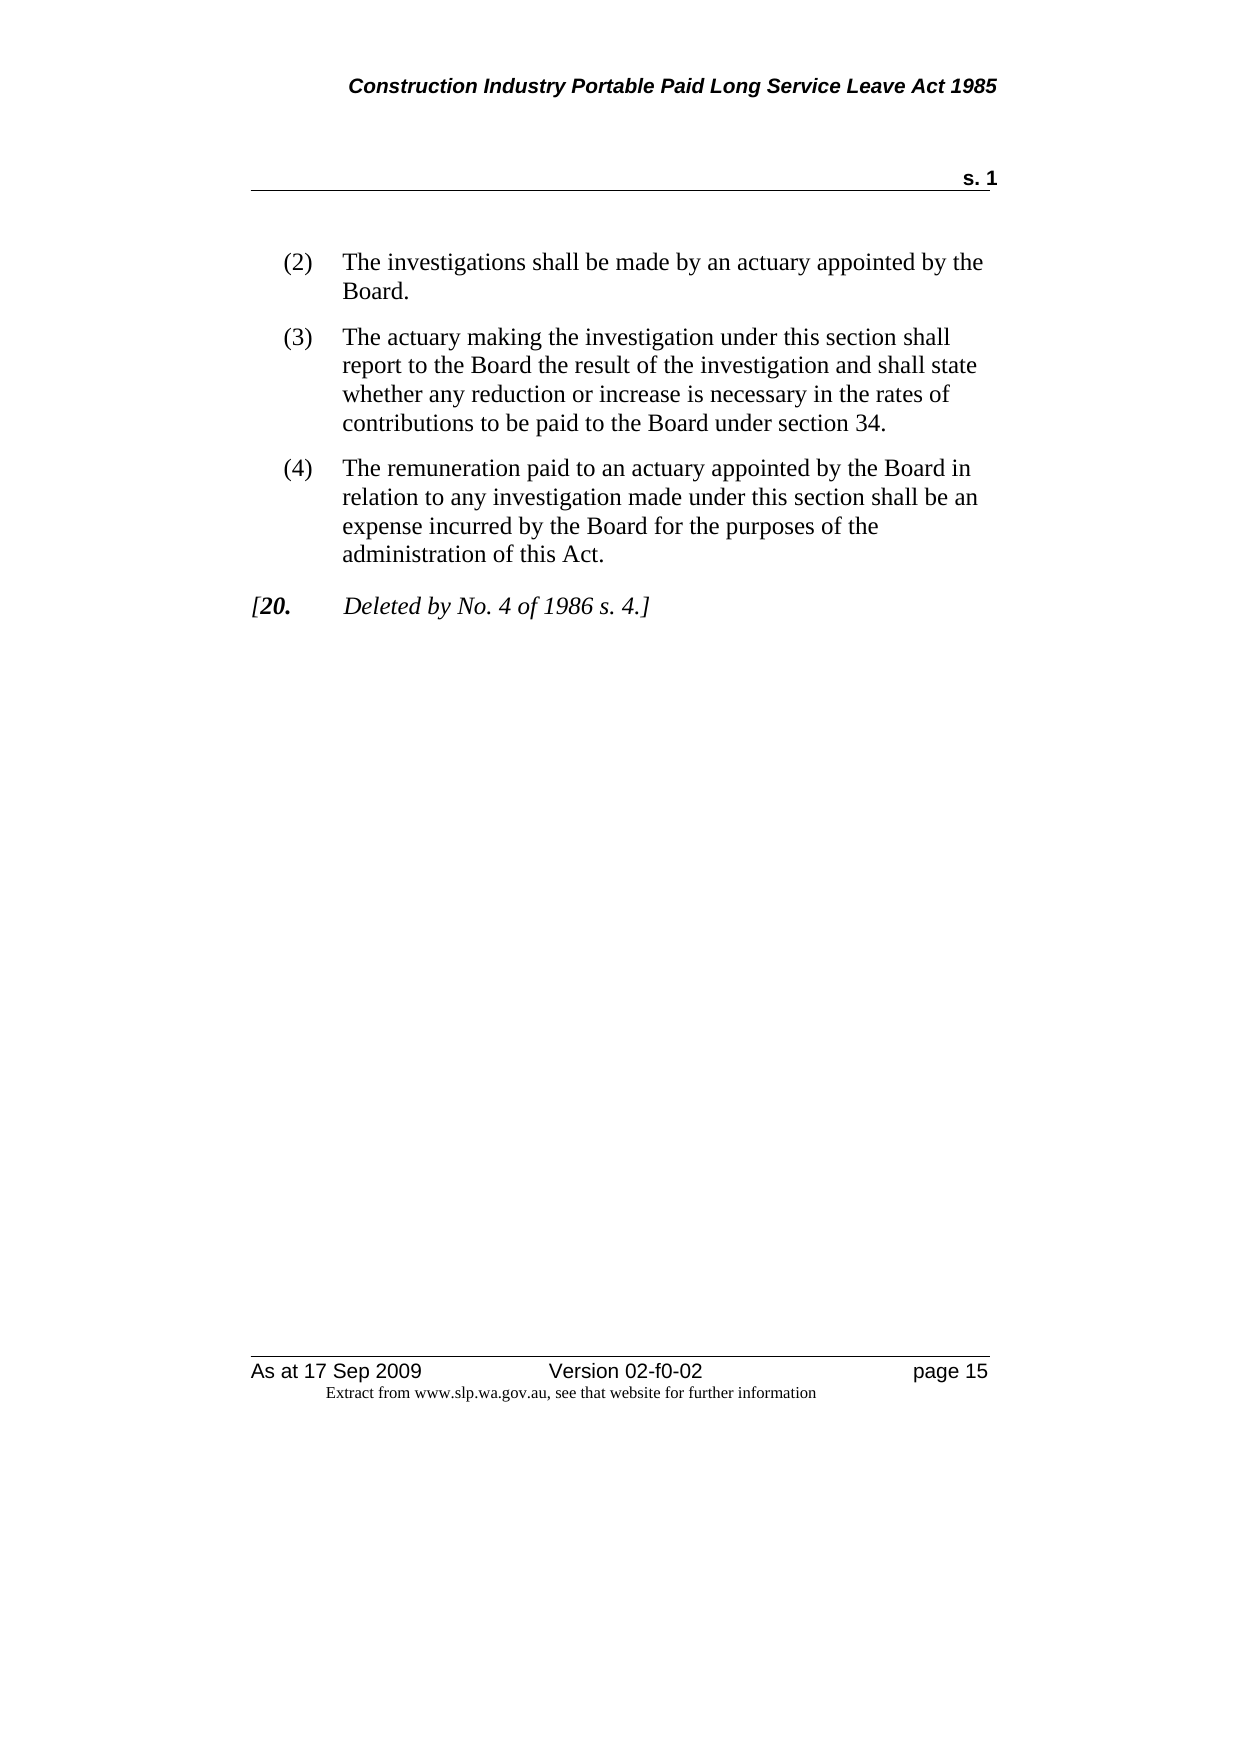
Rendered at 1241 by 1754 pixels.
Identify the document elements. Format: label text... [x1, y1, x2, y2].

text (3) The actuary making the investigation under this section shall report to the Board the result of the investigation and shall state whether any reduction or increase is necessary in the rates of contributions to be paid to the Board under section 34. [251, 322, 990, 437]
text (2) The investigations shall be made by an actuary appointed by the Board. [251, 247, 990, 305]
text [20. Deleted by No. 4 of 1986 s. 4.] [251, 591, 990, 620]
text (4) The remuneration paid to an actuary appointed by the Board in relation to any investigation made under this section shall be an expense incurred by the Board for the purposes of the administration of this Act. [251, 453, 990, 568]
